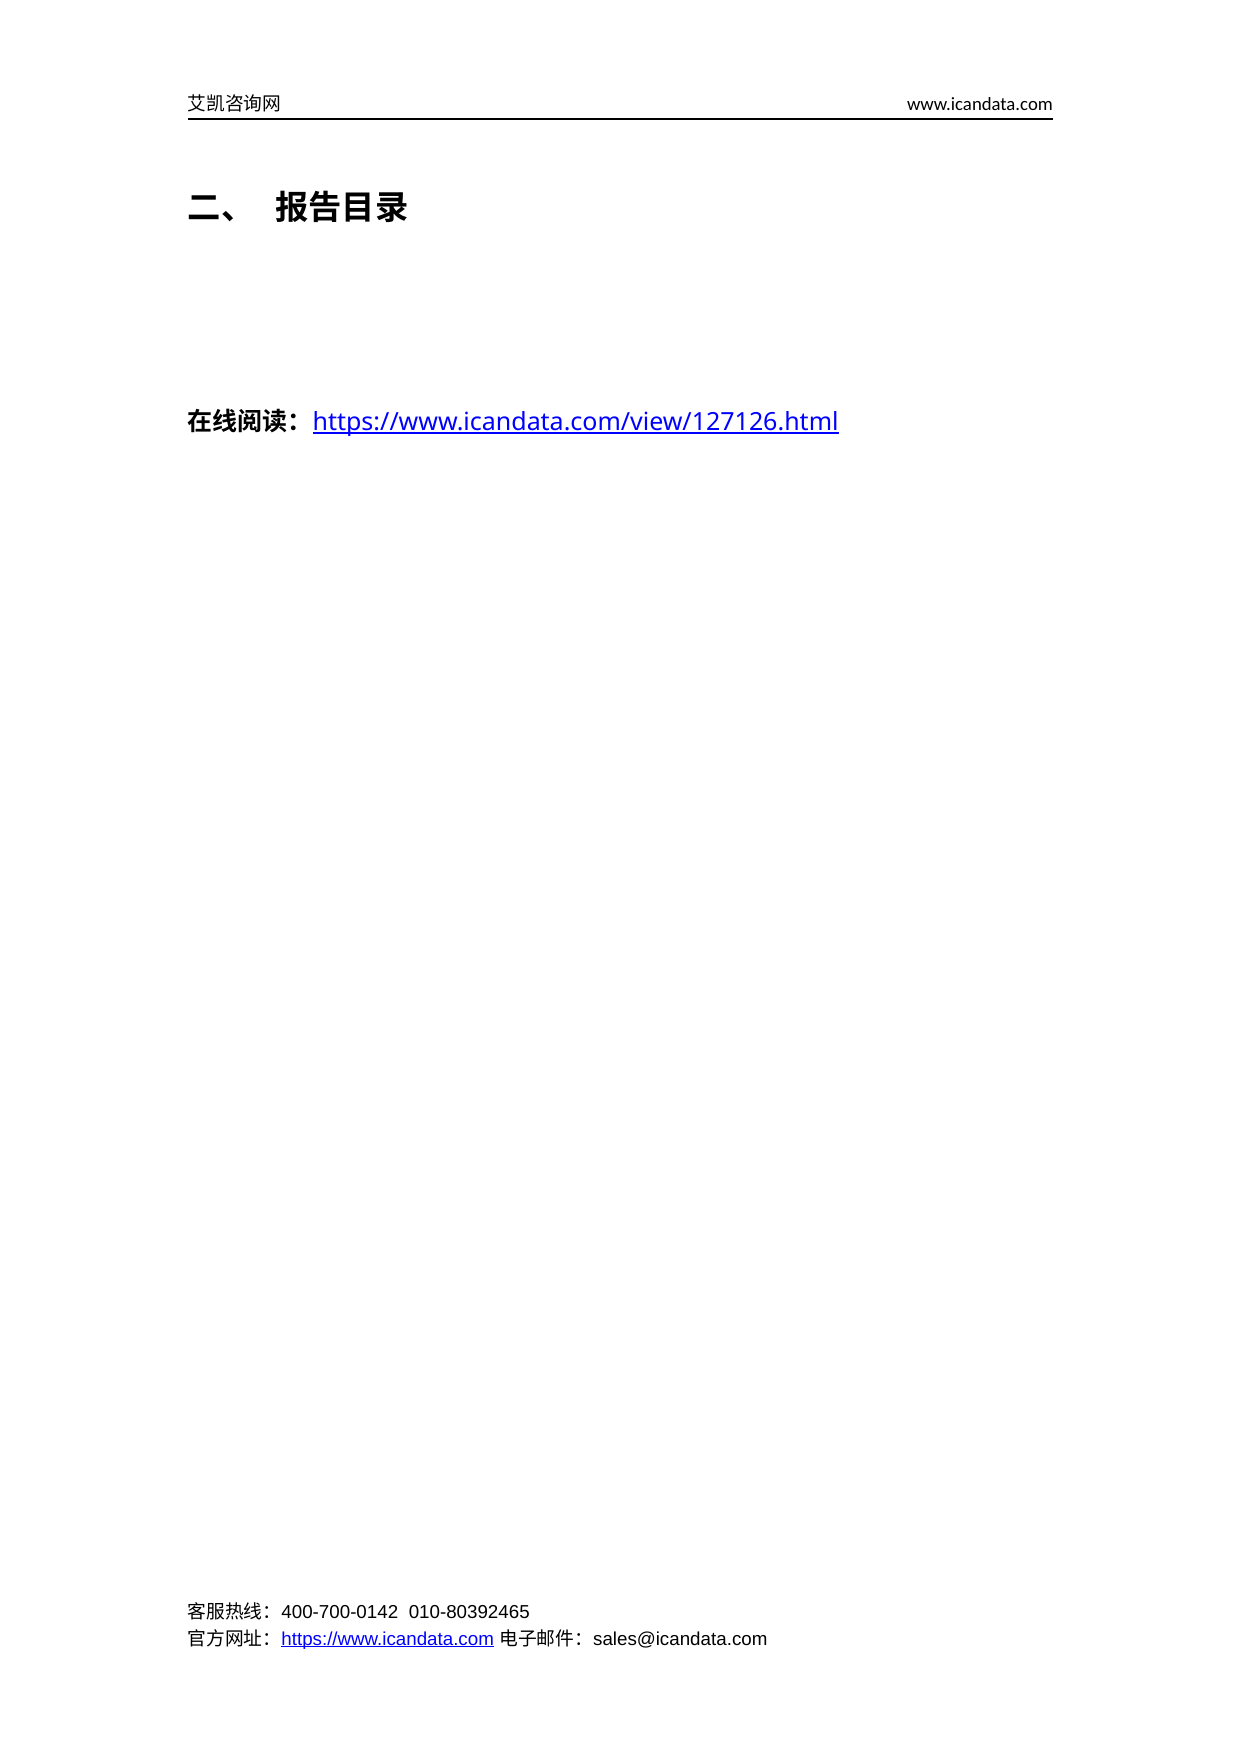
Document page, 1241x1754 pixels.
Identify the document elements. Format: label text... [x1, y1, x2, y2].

subtitle 报告目录 [187, 172, 1053, 237]
text 在线阅读：https://www.icandata.com/view/127126.html [187, 387, 1053, 452]
